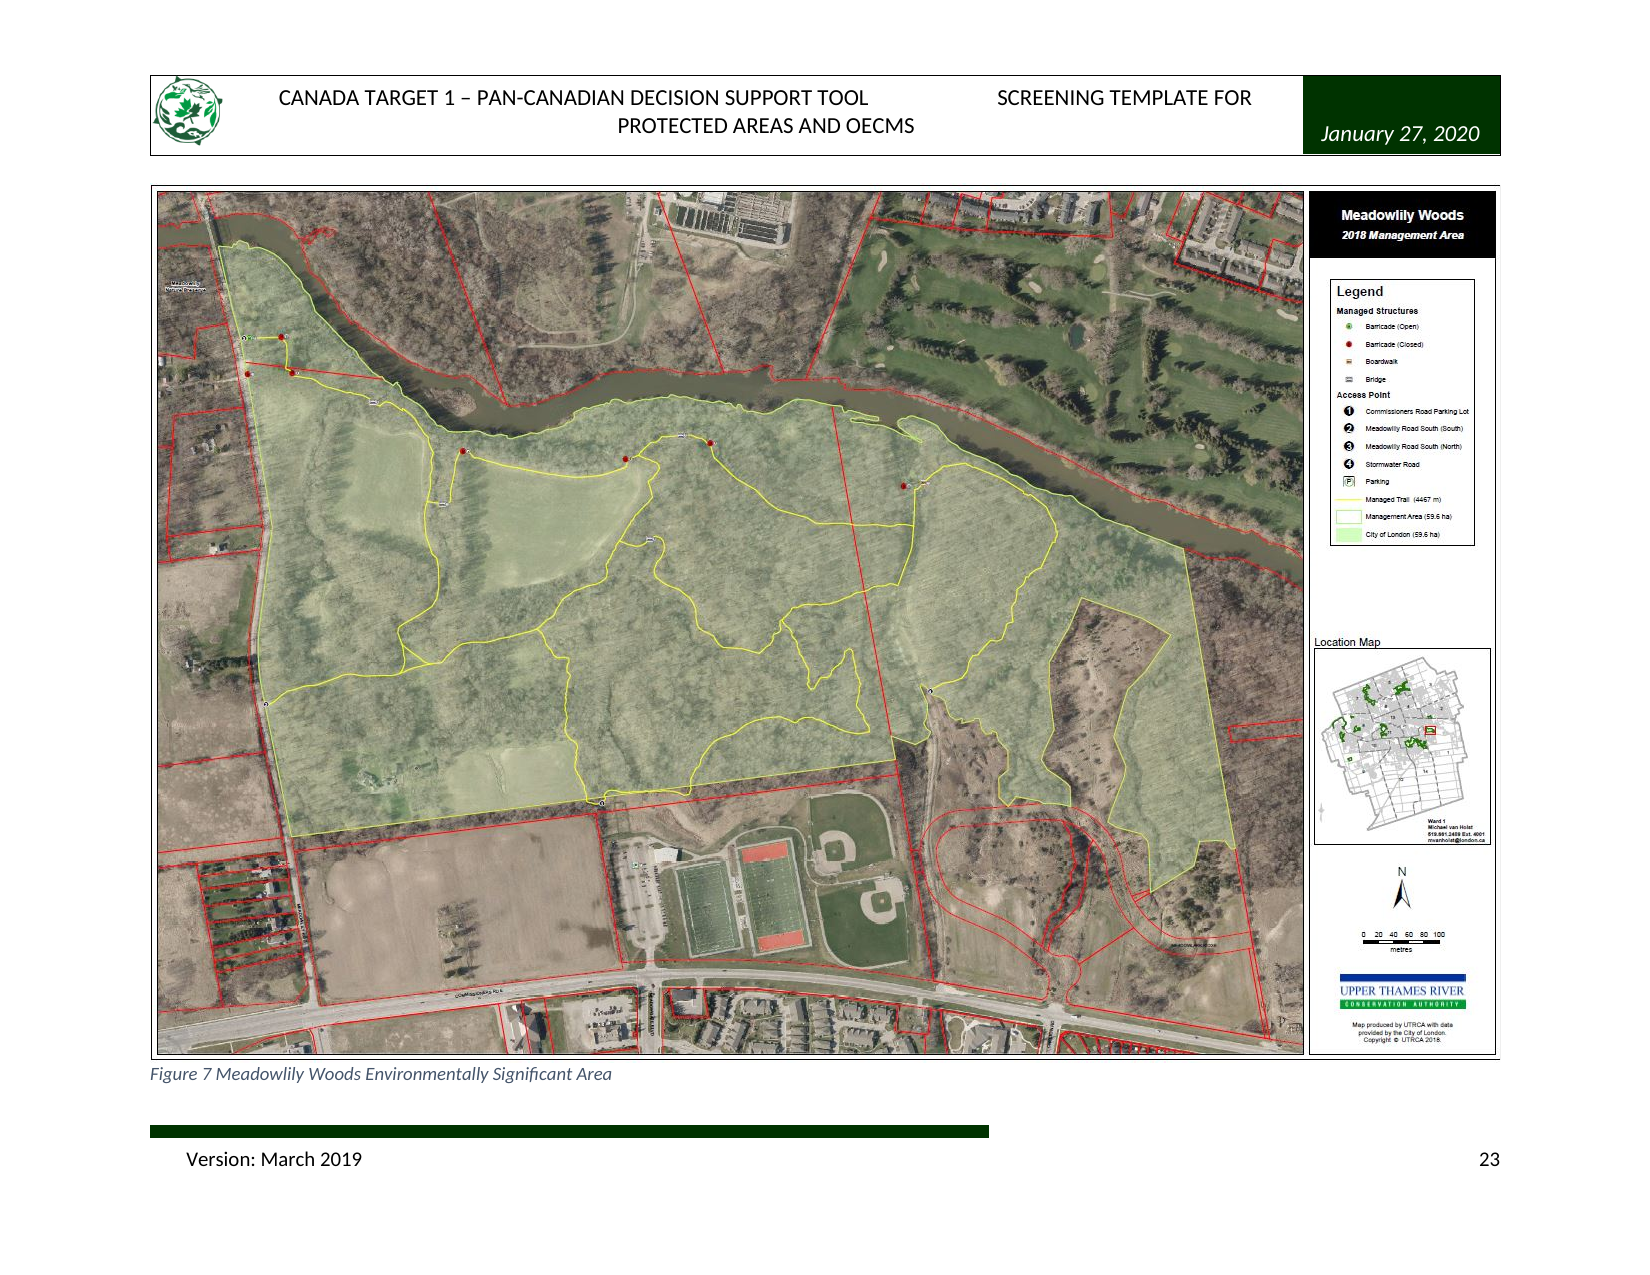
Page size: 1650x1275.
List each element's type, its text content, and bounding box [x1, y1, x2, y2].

picture [150, 183, 1500, 1063]
picture [150, 75, 223, 144]
text Figure 7 Meadowlily Woods Environmentally Significant Area [150, 1063, 1500, 1085]
